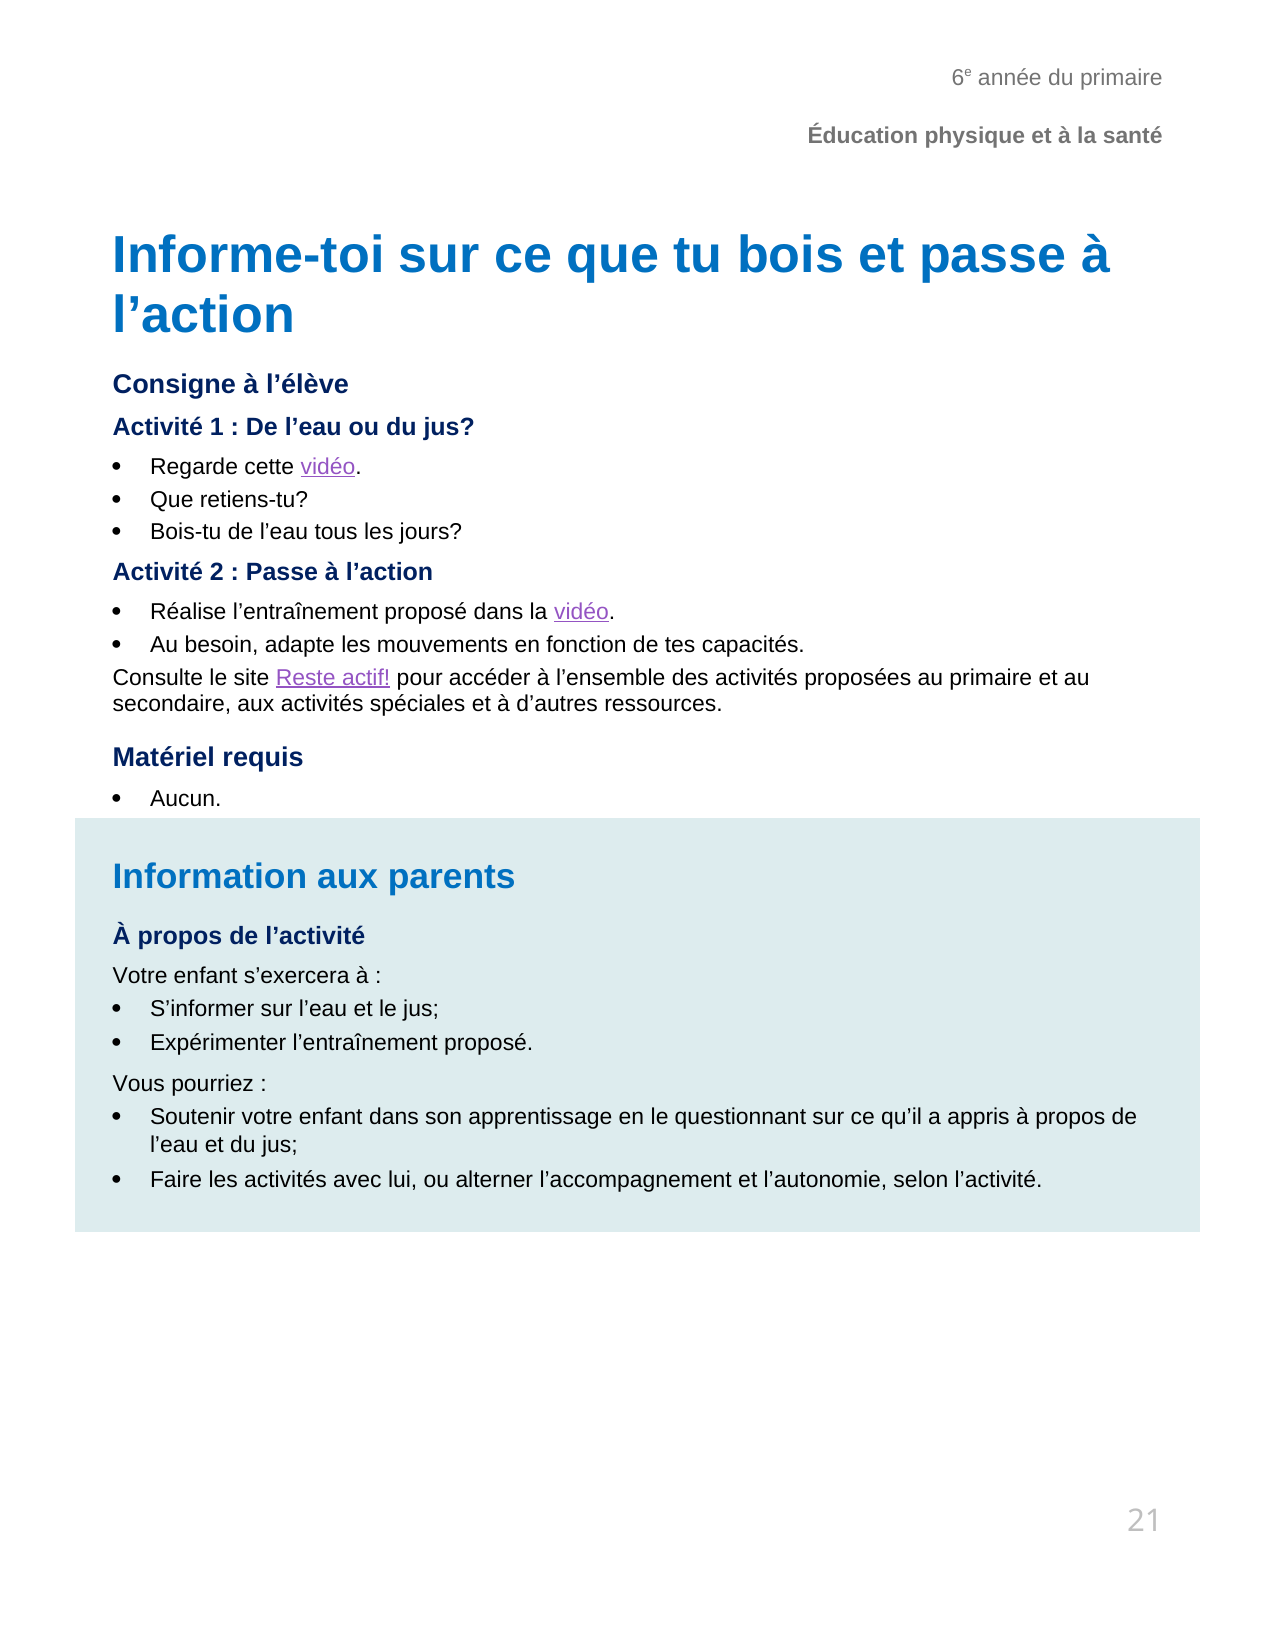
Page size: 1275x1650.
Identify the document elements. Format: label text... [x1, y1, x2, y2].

table_header Information aux parents À propos de l’activité Votre enfant s’exercera à : S’informer sur l’eau et le jus; Expérimenter l’entraînement proposé. Vous pourriez : Soutenir votre enfant dans son apprentissage en le questionnant sur ce qu’il a appris à propos de l’eau et du jus; Faire les activités avec lui, ou alterner l’accompagnement et l’autonomie, selon l’activité. [75, 818, 1200, 1232]
text Éducation physique et à la santé [112, 122, 1162, 148]
text Matériel requis [112, 741, 1083, 772]
text Aucun. [112, 785, 1162, 811]
text Regarde cette vidéo. [112, 453, 1162, 479]
text Au besoin, adapte les mouvements en fonction de tes capacités. [112, 631, 1162, 657]
text Bois-tu de l’eau tous les jours? [112, 518, 1162, 544]
text Informe-toi sur ce que tu bois et passe à l’action [112, 223, 1162, 343]
text Activité 1 : De l’eau ou du jus? [112, 412, 1162, 441]
text Activité 2 : Passe à l’action [112, 557, 1162, 586]
text Réalise l’entraînement proposé dans la vidéo. [112, 598, 1162, 625]
text Consigne à l’élève [112, 368, 1162, 399]
text Consulte le site Reste actif! pour accéder à l’ensemble des activités proposées au primaire et au secondaire, aux activités spéciales et à d’autres ressources. [112, 663, 1162, 716]
text Que retiens-tu? [112, 486, 1162, 512]
